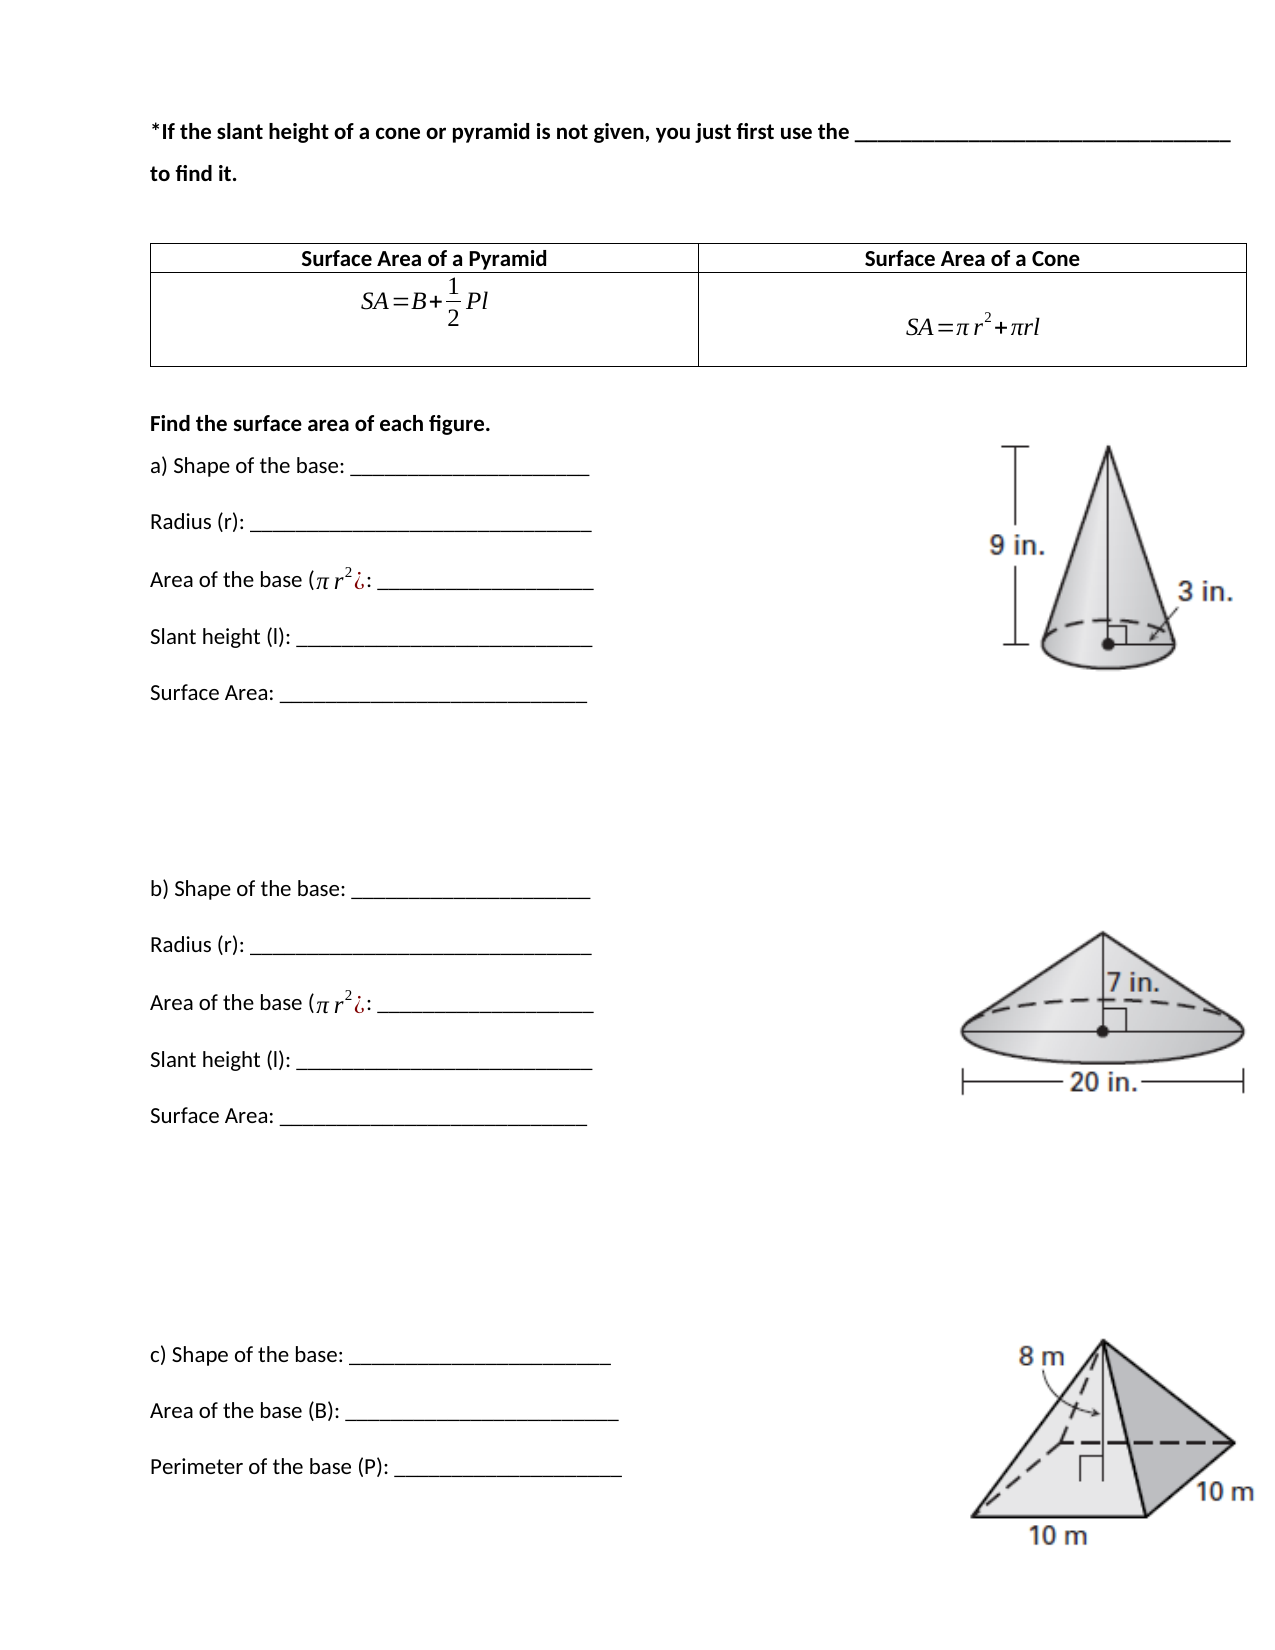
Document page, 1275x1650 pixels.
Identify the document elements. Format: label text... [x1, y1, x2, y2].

table_cell [699, 273, 1246, 366]
text Area of the base (: ___________________ [150, 563, 975, 594]
picture [975, 422, 1246, 681]
text Area of the base (: ___________________ [150, 986, 942, 1018]
text a) Shape of the base: _____________________ [150, 451, 975, 479]
text Perimeter of the base (P): ____________________ [150, 1452, 962, 1480]
text Radius (r): ______________________________ [150, 930, 942, 958]
text *If the slant height of a cone or pyramid is not given, you just first use the _________________________________ to find it. [150, 117, 1247, 187]
text Find the surface area of each figure. [150, 409, 1247, 437]
text Slant height (l): __________________________ [150, 1046, 942, 1074]
text b) Shape of the base: _____________________ [150, 874, 1247, 902]
text c) Shape of the base: _______________________ [150, 1340, 962, 1368]
picture [942, 920, 1273, 1138]
table_cell [151, 273, 698, 366]
text Slant height (l): __________________________ [150, 622, 975, 650]
table_header Surface Area of a Cone [699, 244, 1246, 272]
text Surface Area: ___________________________ [150, 1102, 942, 1130]
text Area of the base (B): ________________________ [150, 1396, 962, 1424]
table_header Surface Area of a Pyramid [151, 244, 698, 272]
picture [962, 1313, 1275, 1575]
text Radius (r): ______________________________ [150, 507, 975, 535]
text Surface Area: ___________________________ [150, 678, 1247, 706]
